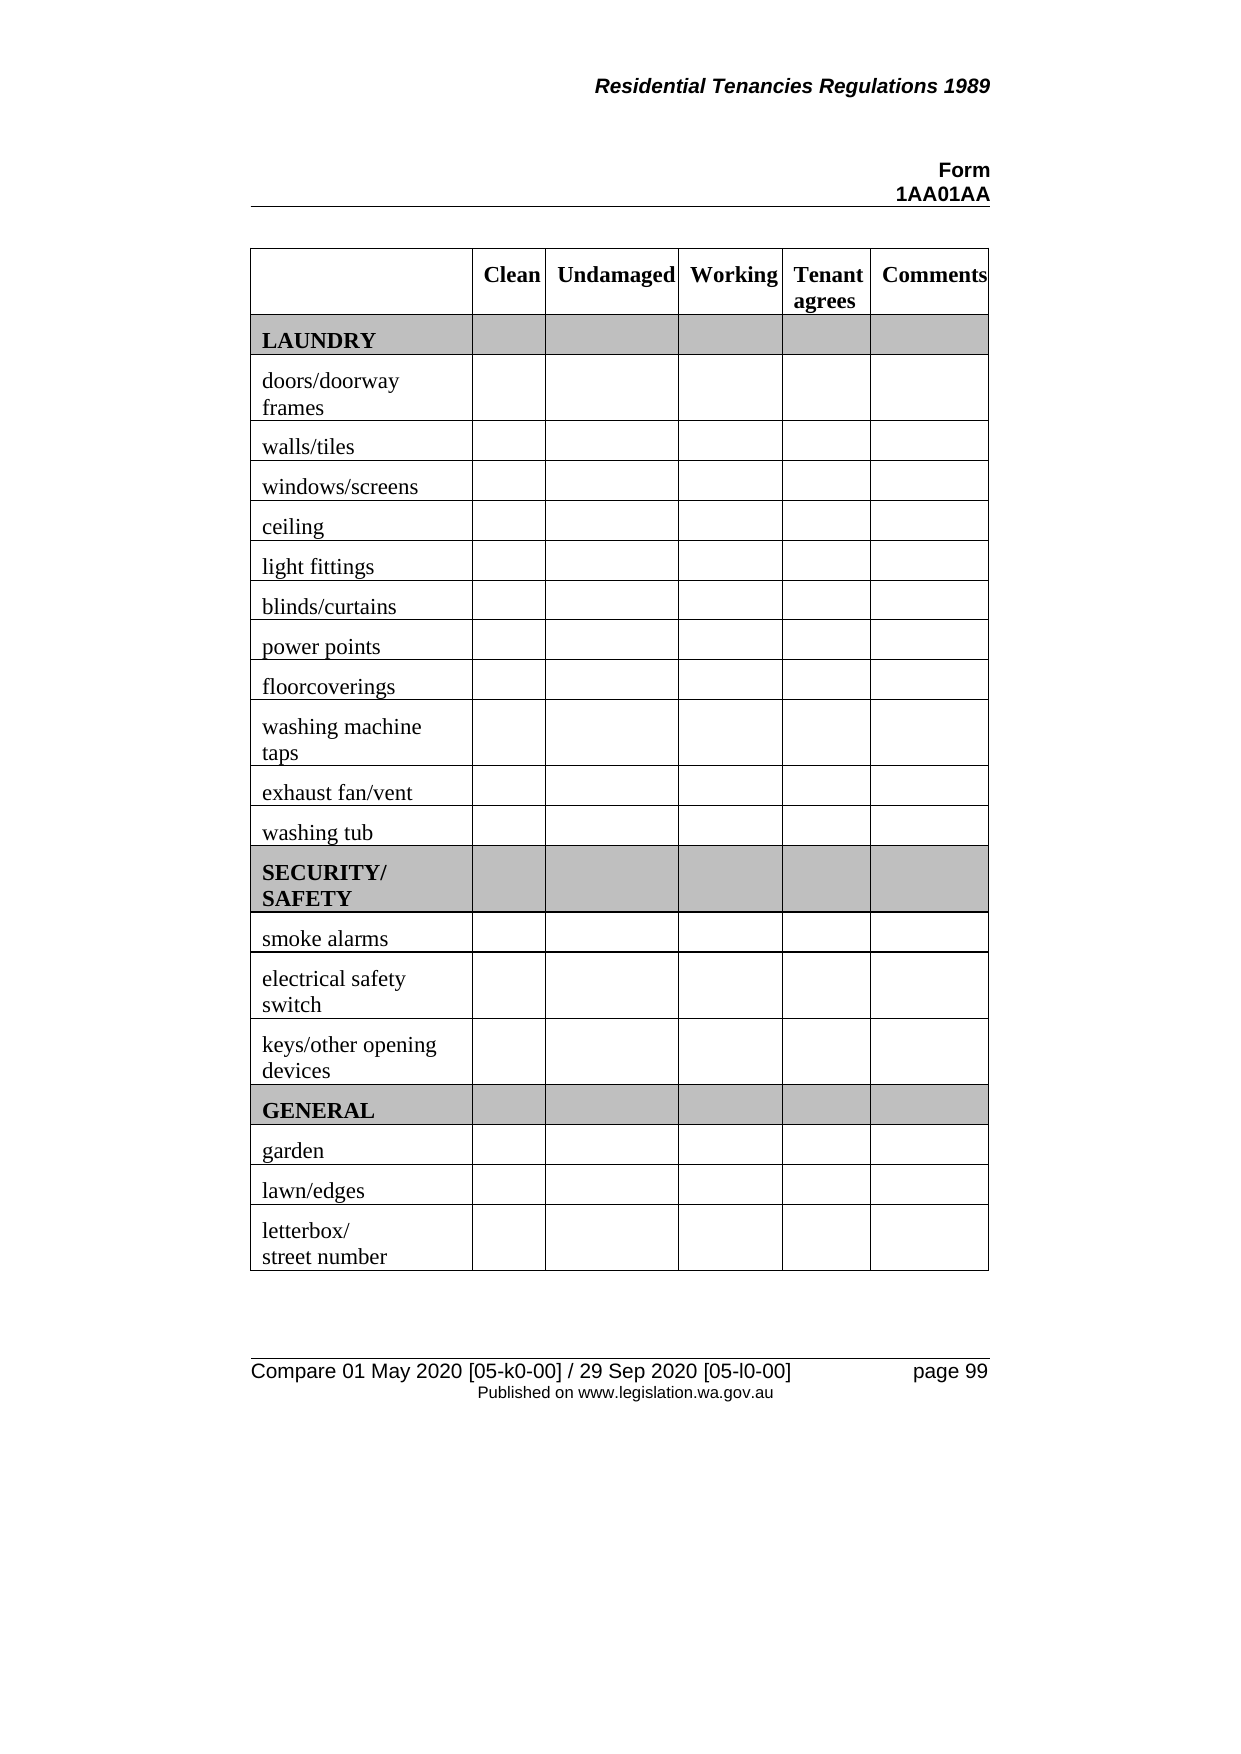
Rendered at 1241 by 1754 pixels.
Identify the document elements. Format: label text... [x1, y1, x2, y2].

table_cell [679, 541, 782, 579]
table_cell [871, 1165, 988, 1203]
table_cell [679, 461, 782, 500]
table_cell [679, 1165, 782, 1203]
table_cell [546, 620, 678, 659]
table_cell [871, 913, 988, 951]
table_cell [871, 355, 988, 420]
table_cell [783, 766, 870, 805]
table_cell [473, 953, 545, 1018]
table_cell blinds/curtains [251, 581, 472, 619]
table_cell [783, 581, 870, 619]
table_cell [783, 421, 870, 460]
table_cell [783, 1205, 870, 1270]
table_cell [783, 660, 870, 699]
table_cell [871, 660, 988, 699]
table_cell [783, 315, 870, 354]
table_cell [546, 700, 678, 765]
table_cell [871, 1085, 988, 1124]
table_cell [871, 501, 988, 539]
table_cell [783, 846, 870, 911]
table_cell [871, 766, 988, 805]
table_cell [473, 806, 545, 845]
table_cell [871, 700, 988, 765]
table_cell [473, 700, 545, 765]
table_cell washing machine taps [251, 700, 472, 765]
table_cell [783, 620, 870, 659]
table_cell [473, 660, 545, 699]
table_cell [546, 315, 678, 354]
table_cell [546, 461, 678, 500]
table_cell [473, 620, 545, 659]
table_cell [473, 501, 545, 539]
table_cell [679, 806, 782, 845]
table_cell [679, 581, 782, 619]
table_cell [679, 1085, 782, 1124]
table_cell [473, 1125, 545, 1164]
table_cell [871, 461, 988, 500]
table_cell [871, 846, 988, 911]
table_cell [871, 1205, 988, 1270]
table_cell keys/other opening devices [251, 1019, 472, 1084]
table_cell [546, 581, 678, 619]
table_cell [473, 541, 545, 579]
table_cell [783, 913, 870, 951]
table_header Tenant agrees [783, 249, 870, 314]
table_cell [783, 541, 870, 579]
table_cell [871, 541, 988, 579]
table_header Working [679, 249, 782, 314]
table_cell [783, 1165, 870, 1203]
table_cell [546, 1085, 678, 1124]
table_cell walls/tiles [251, 421, 472, 460]
table_cell [473, 1019, 545, 1084]
table_cell [871, 581, 988, 619]
table_cell [783, 806, 870, 845]
table_cell [871, 620, 988, 659]
table_cell [546, 355, 678, 420]
table_cell [473, 315, 545, 354]
table_cell [871, 315, 988, 354]
table_cell [679, 501, 782, 539]
table_cell [783, 461, 870, 500]
table_cell [473, 421, 545, 460]
table_cell electrical safety switch [251, 953, 472, 1018]
table_cell [546, 541, 678, 579]
table_header Clean [473, 249, 545, 314]
table_cell [546, 1205, 678, 1270]
table_cell exhaust fan/vent [251, 766, 472, 805]
table_cell [473, 355, 545, 420]
table_cell [679, 355, 782, 420]
table_cell [679, 700, 782, 765]
table_cell [546, 421, 678, 460]
table_cell [783, 1085, 870, 1124]
table_cell [679, 315, 782, 354]
table_cell washing tub [251, 806, 472, 845]
table_cell SECURITY/ SAFETY [251, 846, 472, 911]
table_cell [783, 355, 870, 420]
table_cell [546, 766, 678, 805]
table_cell [546, 1165, 678, 1203]
table_cell [679, 766, 782, 805]
table_cell [473, 913, 545, 951]
table_cell [546, 660, 678, 699]
table_cell [546, 1125, 678, 1164]
table_cell [546, 953, 678, 1018]
table_cell [679, 1125, 782, 1164]
table_cell light fittings [251, 541, 472, 579]
table_cell garden [251, 1125, 472, 1164]
table_cell [679, 421, 782, 460]
table_cell [783, 953, 870, 1018]
table_cell windows/screens [251, 461, 472, 500]
table_cell [871, 806, 988, 845]
table_cell [473, 766, 545, 805]
table_cell floorcoverings [251, 660, 472, 699]
table_cell [783, 501, 870, 539]
table_header [251, 249, 472, 314]
table_cell lawn/edges [251, 1165, 472, 1203]
table_cell [473, 1205, 545, 1270]
table_cell [546, 501, 678, 539]
table_cell [871, 421, 988, 460]
table_cell [871, 1019, 988, 1084]
table_cell power points [251, 620, 472, 659]
table_header Undamaged [546, 249, 678, 314]
table_cell [783, 700, 870, 765]
table_cell [871, 1125, 988, 1164]
table_cell [473, 581, 545, 619]
table_header Comments [871, 249, 988, 314]
table_cell [679, 1205, 782, 1270]
table_cell [473, 1085, 545, 1124]
table_cell [679, 913, 782, 951]
table_cell [679, 846, 782, 911]
table_cell [546, 913, 678, 951]
table_cell [546, 1019, 678, 1084]
table_cell GENERAL [251, 1085, 472, 1124]
table_cell [473, 461, 545, 500]
table_cell [679, 660, 782, 699]
table_cell [783, 1019, 870, 1084]
table_cell [679, 1019, 782, 1084]
table_cell [473, 1165, 545, 1203]
table_cell [679, 953, 782, 1018]
table_cell ceiling [251, 501, 472, 539]
table_cell [546, 846, 678, 911]
table_cell [871, 953, 988, 1018]
table_cell smoke alarms [251, 913, 472, 951]
table_cell doors/doorway frames [251, 355, 472, 420]
table_cell [546, 806, 678, 845]
table_cell [679, 620, 782, 659]
table_cell LAUNDRY [251, 315, 472, 354]
table_cell [783, 1125, 870, 1164]
table_cell letterbox/ street number [251, 1205, 472, 1270]
table_cell [473, 846, 545, 911]
